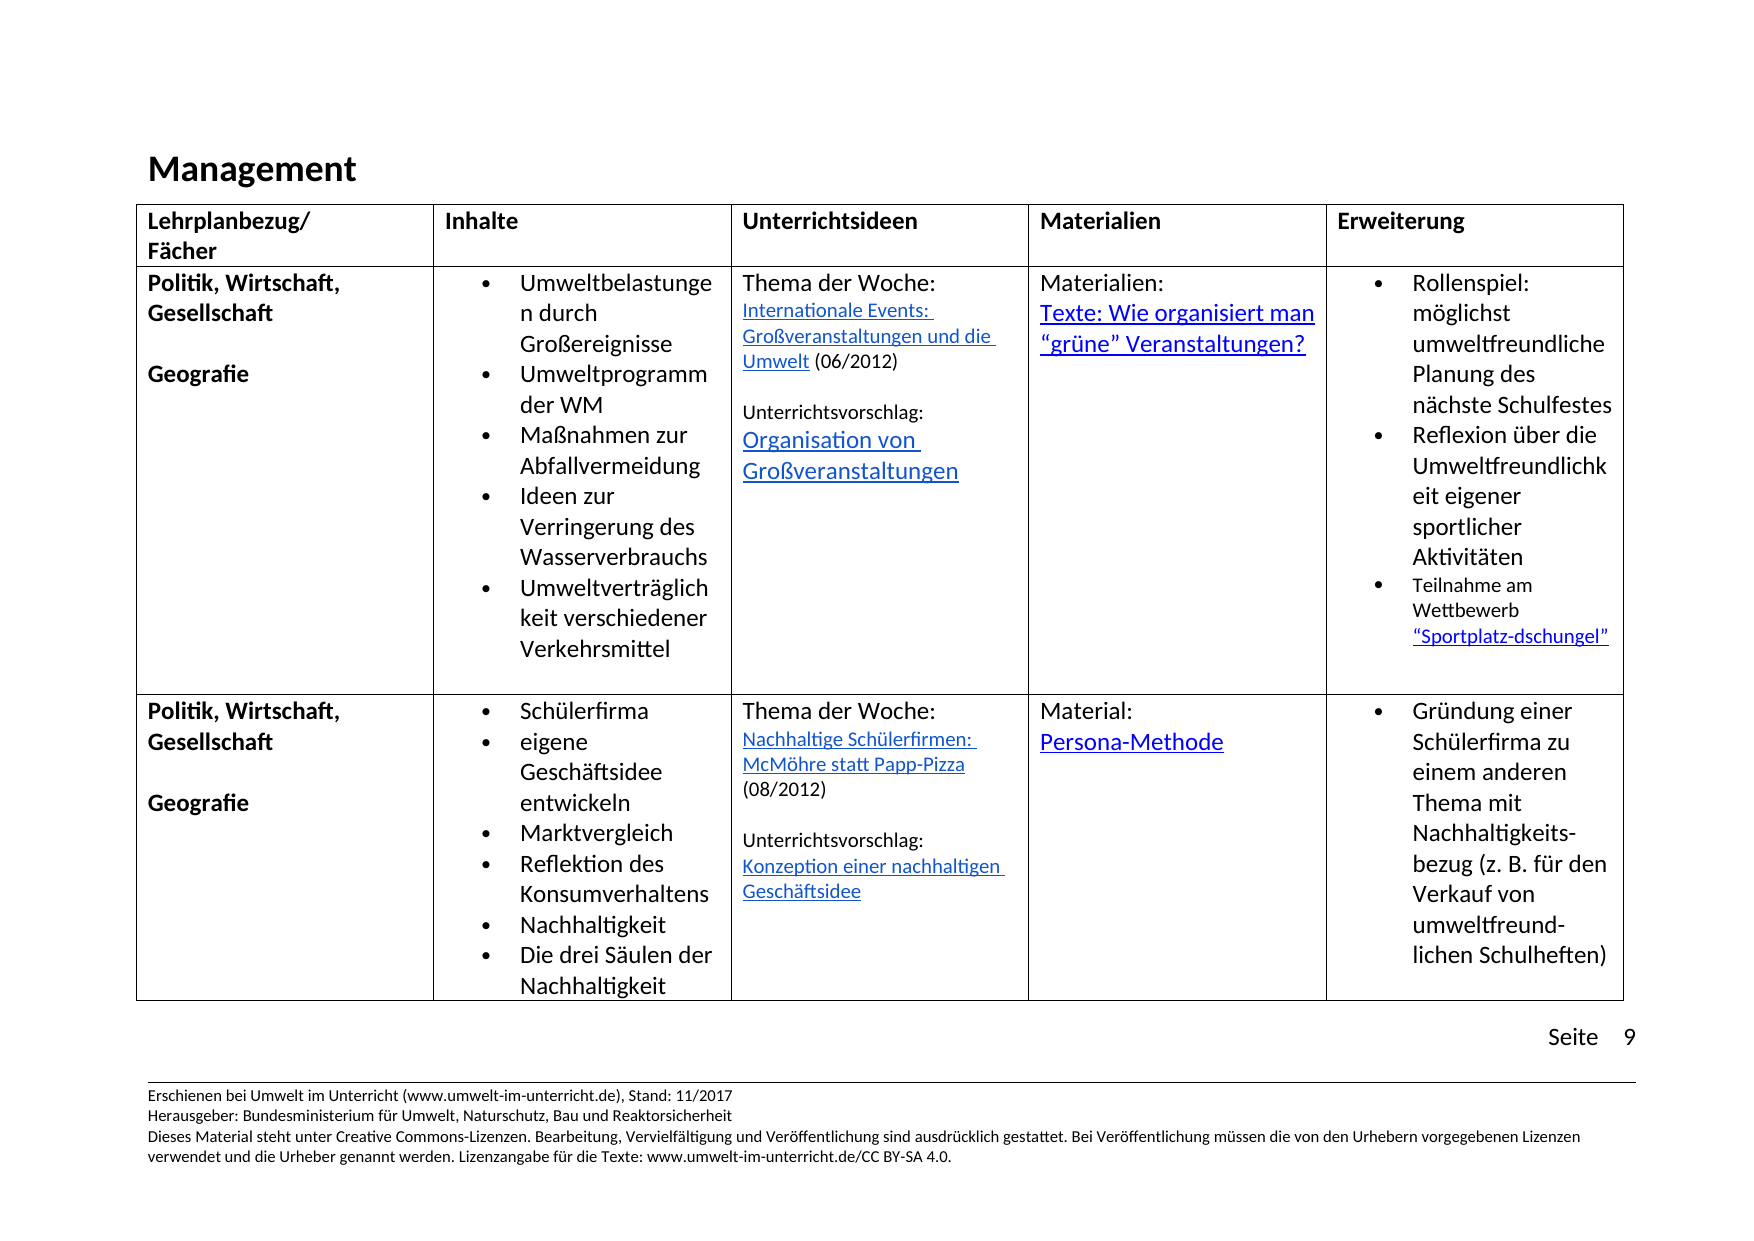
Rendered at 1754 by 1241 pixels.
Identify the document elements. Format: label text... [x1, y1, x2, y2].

table_cell Politik, Wirtschaft, Gesellschaft Geografie [137, 267, 433, 694]
subtitle Management [148, 145, 1636, 191]
table_cell Umweltbelastungen durch Großereignisse Umweltprogramm der WM Maßnahmen zur Abfallvermeidung Ideen zur Verringerung des Wasserverbrauchs Umweltverträglichkeit verschiedener Verkehrsmittel [434, 267, 731, 694]
table_cell Materialien: Texte: Wie organisiert man “grüne” Veranstaltungen? [1029, 267, 1326, 694]
table_header Lehrplanbezug/ Fächer [217, 205, 433, 266]
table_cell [434, 695, 731, 1000]
table_header Unterrichtsideen [732, 205, 1028, 266]
table_header Inhalte [434, 205, 731, 266]
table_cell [1029, 695, 1326, 1000]
table_cell Thema der Woche: Internationale Events: Großveranstaltungen und die Umwelt (06/2012) Unterrichtsvorschlag: Organisation von Großveranstaltungen [732, 267, 1028, 694]
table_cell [137, 695, 433, 1000]
table_header Erweiterung [1327, 205, 1623, 266]
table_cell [732, 695, 1028, 1000]
table_cell Rollenspiel: möglichst umweltfreundliche Planung des nächste Schulfestes Reflexion über die Umweltfreundlichkeit eigener sportlicher Aktivitäten Teilnahme am Wettbewerb “Sportplatz-dschungel” [1327, 267, 1623, 694]
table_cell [1327, 695, 1623, 1000]
table_header Materialien [1029, 205, 1326, 266]
